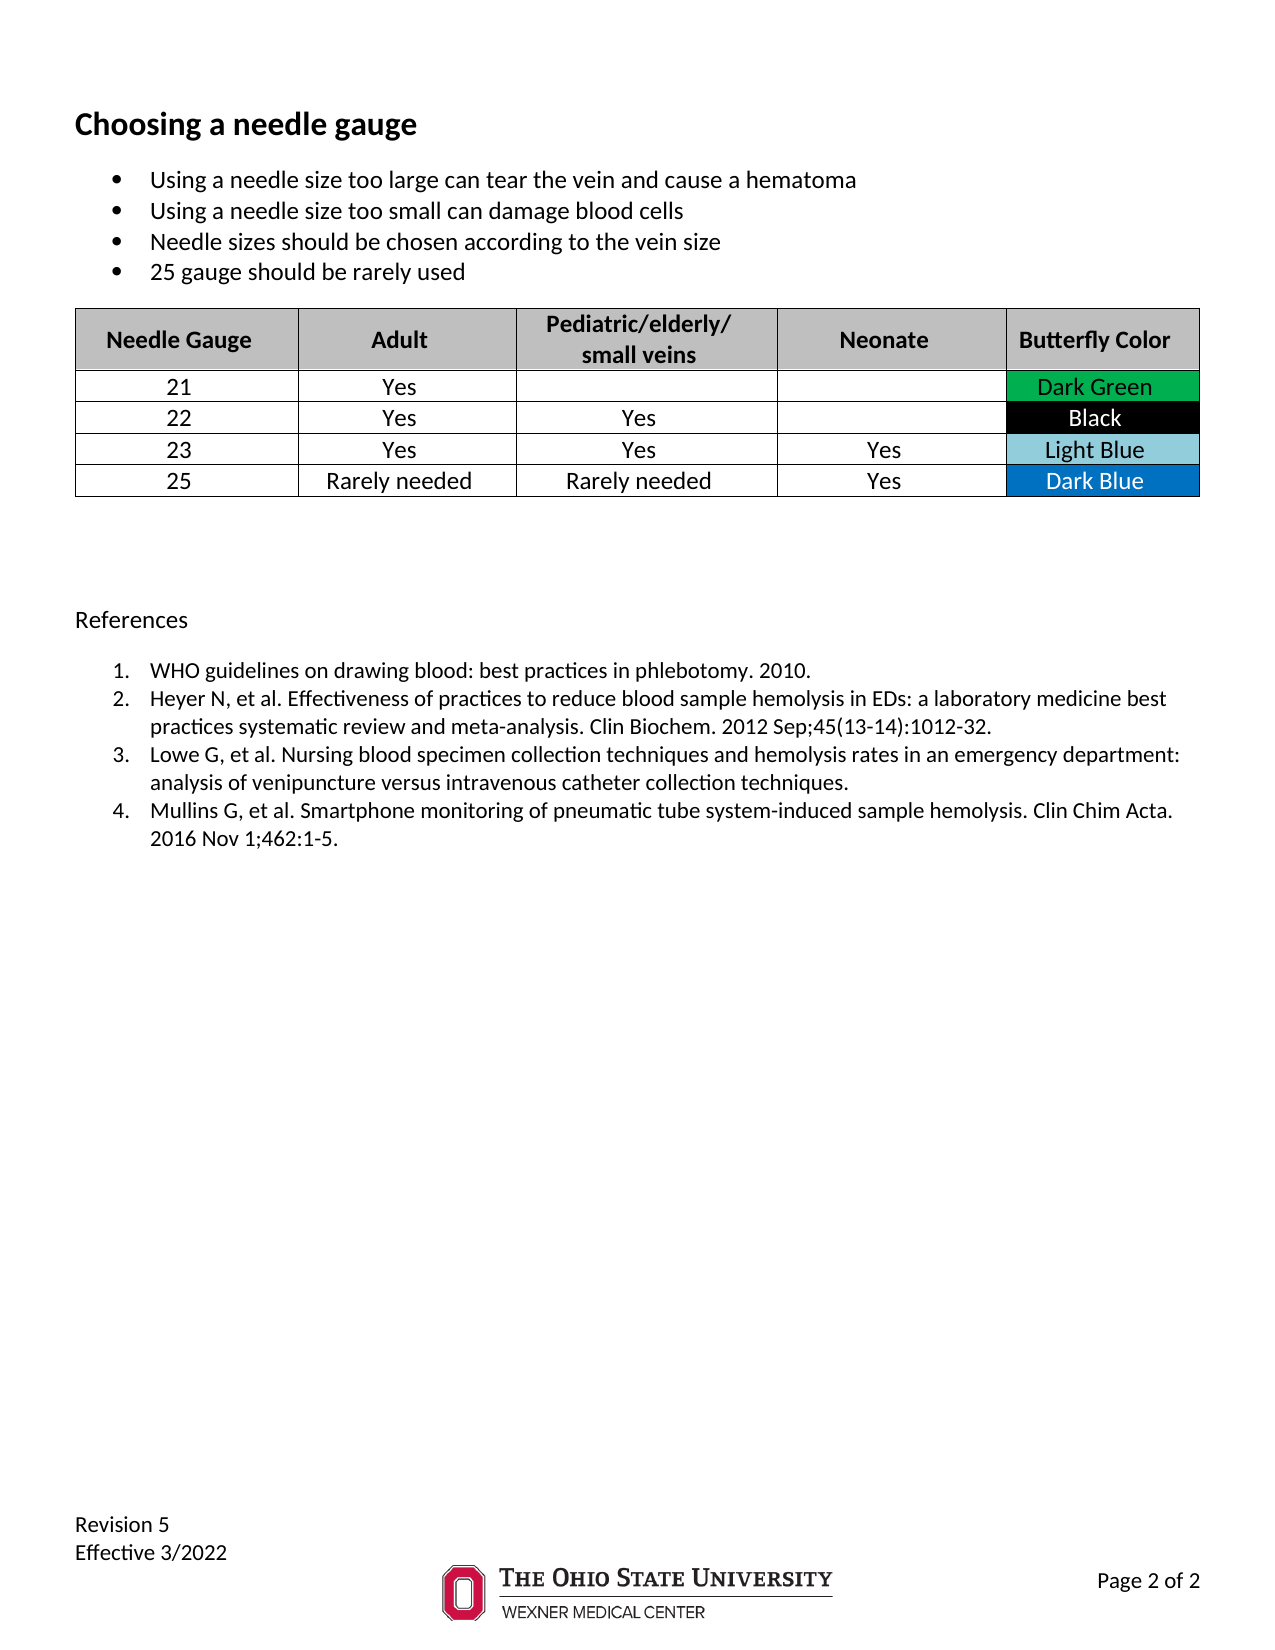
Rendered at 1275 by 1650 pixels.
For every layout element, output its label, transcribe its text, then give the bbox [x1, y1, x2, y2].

table_cell Yes [299, 371, 516, 401]
table_cell Rarely needed [517, 465, 777, 496]
table_header Neonate [778, 309, 1006, 369]
table_cell Light Blue [1007, 434, 1199, 464]
list Lowe G, et al. Nursing blood specimen collection techniques and hemolysis rates in an emergency department: analysis of venipuncture versus intravenous catheter collection techniques. [112, 740, 1183, 796]
table_cell Rarely needed [299, 465, 516, 496]
table_cell [517, 371, 777, 401]
list Using a needle size too large can tear the vein and cause a hematoma [112, 164, 1183, 195]
table_cell Yes [517, 402, 777, 433]
table_cell Yes [517, 434, 777, 464]
table_cell [778, 371, 1006, 401]
table_cell Dark Green [1007, 371, 1199, 401]
table_cell Yes [299, 434, 516, 464]
list WHO guidelines on drawing blood: best practices in phlebotomy. 2010. [112, 656, 1183, 684]
table_header Needle Gauge [76, 309, 298, 369]
table_cell [778, 402, 1006, 433]
table_header Pediatric/elderly/ small veins [517, 309, 777, 369]
table_cell Yes [778, 465, 1006, 496]
list Mullins G, et al. Smartphone monitoring of pneumatic tube system-induced sample hemolysis. Clin Chim Acta. 2016 Nov 1;462:1-5. [112, 796, 1183, 852]
table_header Butterfly Color [1007, 309, 1199, 369]
table_cell Black [1007, 402, 1199, 433]
list 25 gauge should be rarely used [112, 256, 1183, 287]
text References [75, 605, 1183, 635]
table_cell Dark Blue [1007, 465, 1199, 496]
table_cell 25 [76, 465, 298, 496]
table_cell 21 [76, 371, 298, 401]
list Using a needle size too small can damage blood cells [112, 195, 1183, 226]
list Heyer N, et al. Effectiveness of practices to reduce blood sample hemolysis in EDs: a laboratory medicine best practices systematic review and meta-analysis. Clin Biochem. 2012 Sep;45(13-14):1012-32. [112, 684, 1183, 740]
text Choosing a needle gauge [75, 103, 1183, 144]
table_header Adult [299, 309, 516, 369]
table_cell 22 [76, 402, 298, 433]
table_cell Yes [299, 402, 516, 433]
table_cell Yes [778, 434, 1006, 464]
list Needle sizes should be chosen according to the vein size [112, 226, 1183, 256]
table_cell 23 [76, 434, 298, 464]
